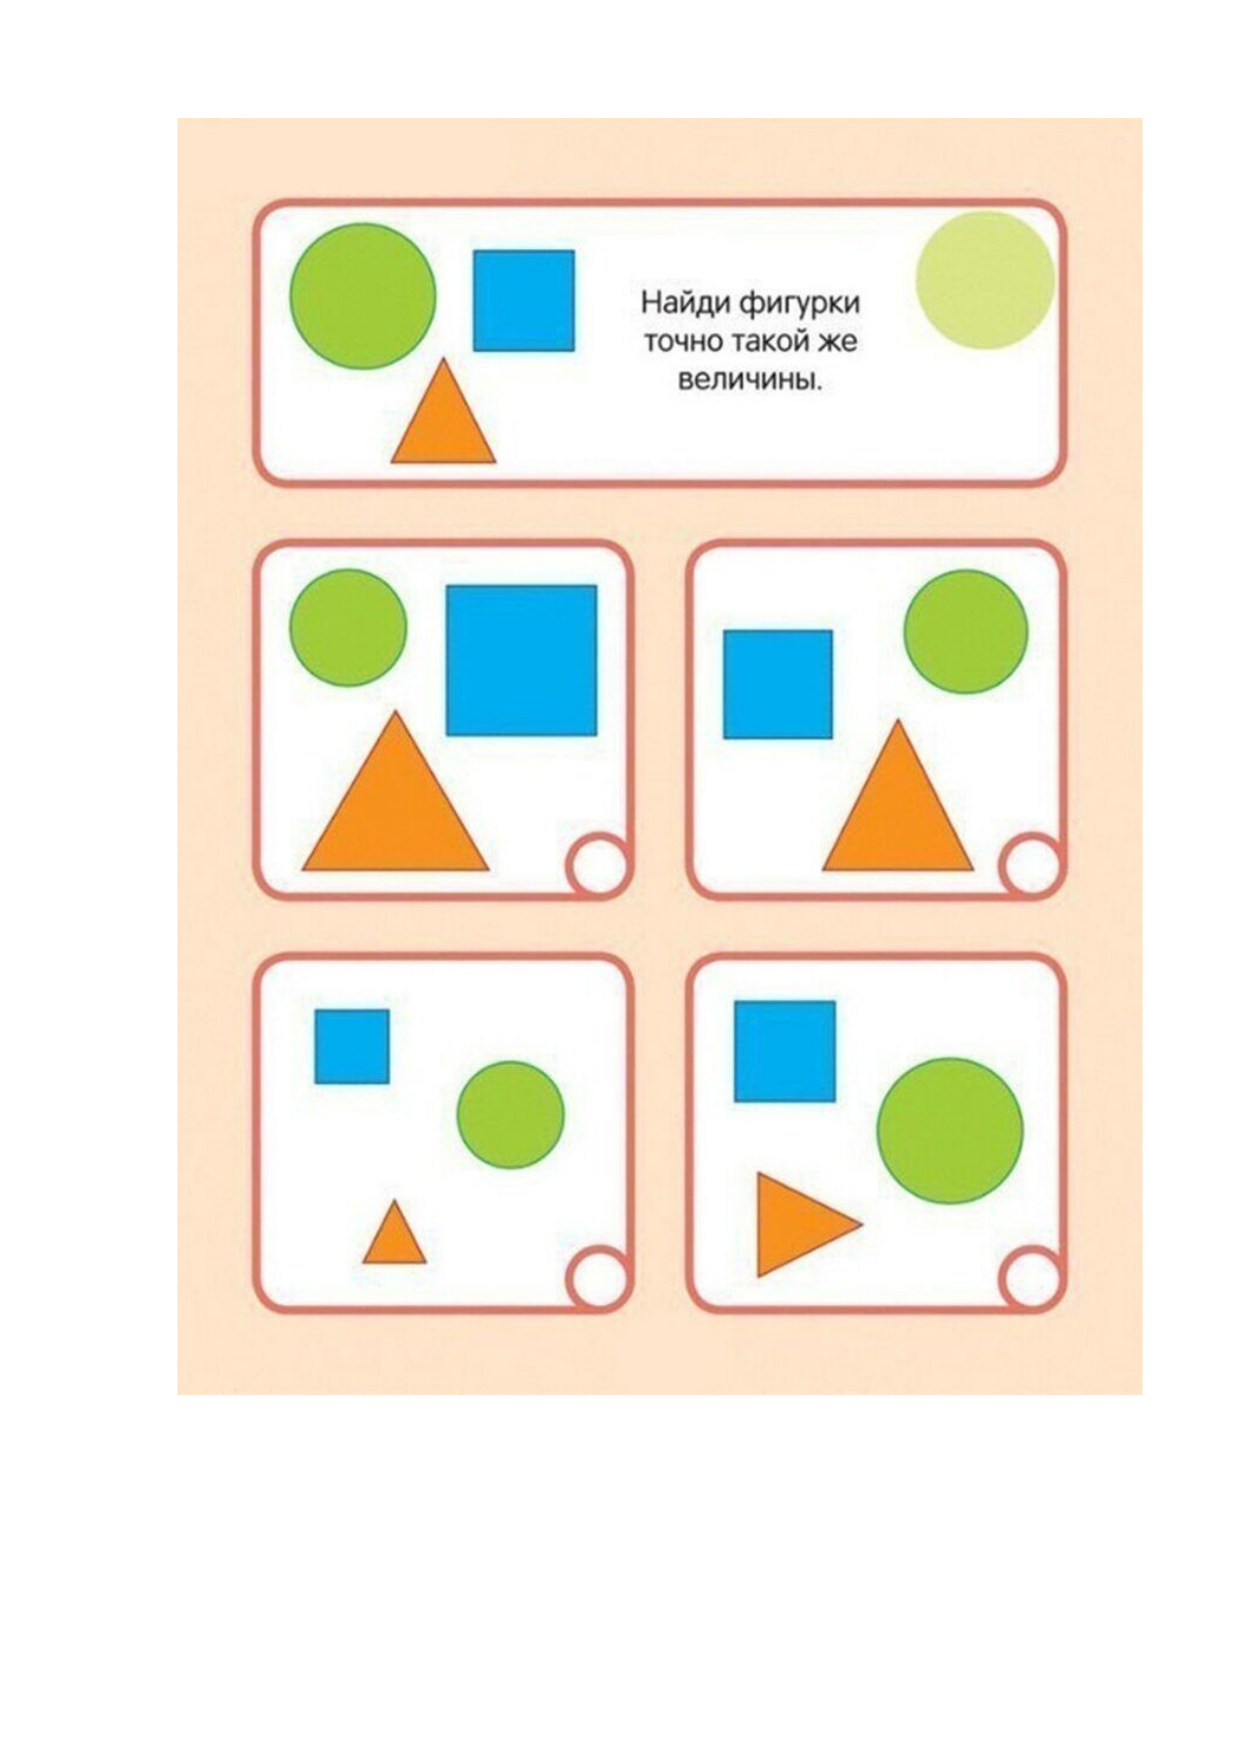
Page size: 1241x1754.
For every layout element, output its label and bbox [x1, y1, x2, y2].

picture [177, 118, 1143, 1395]
